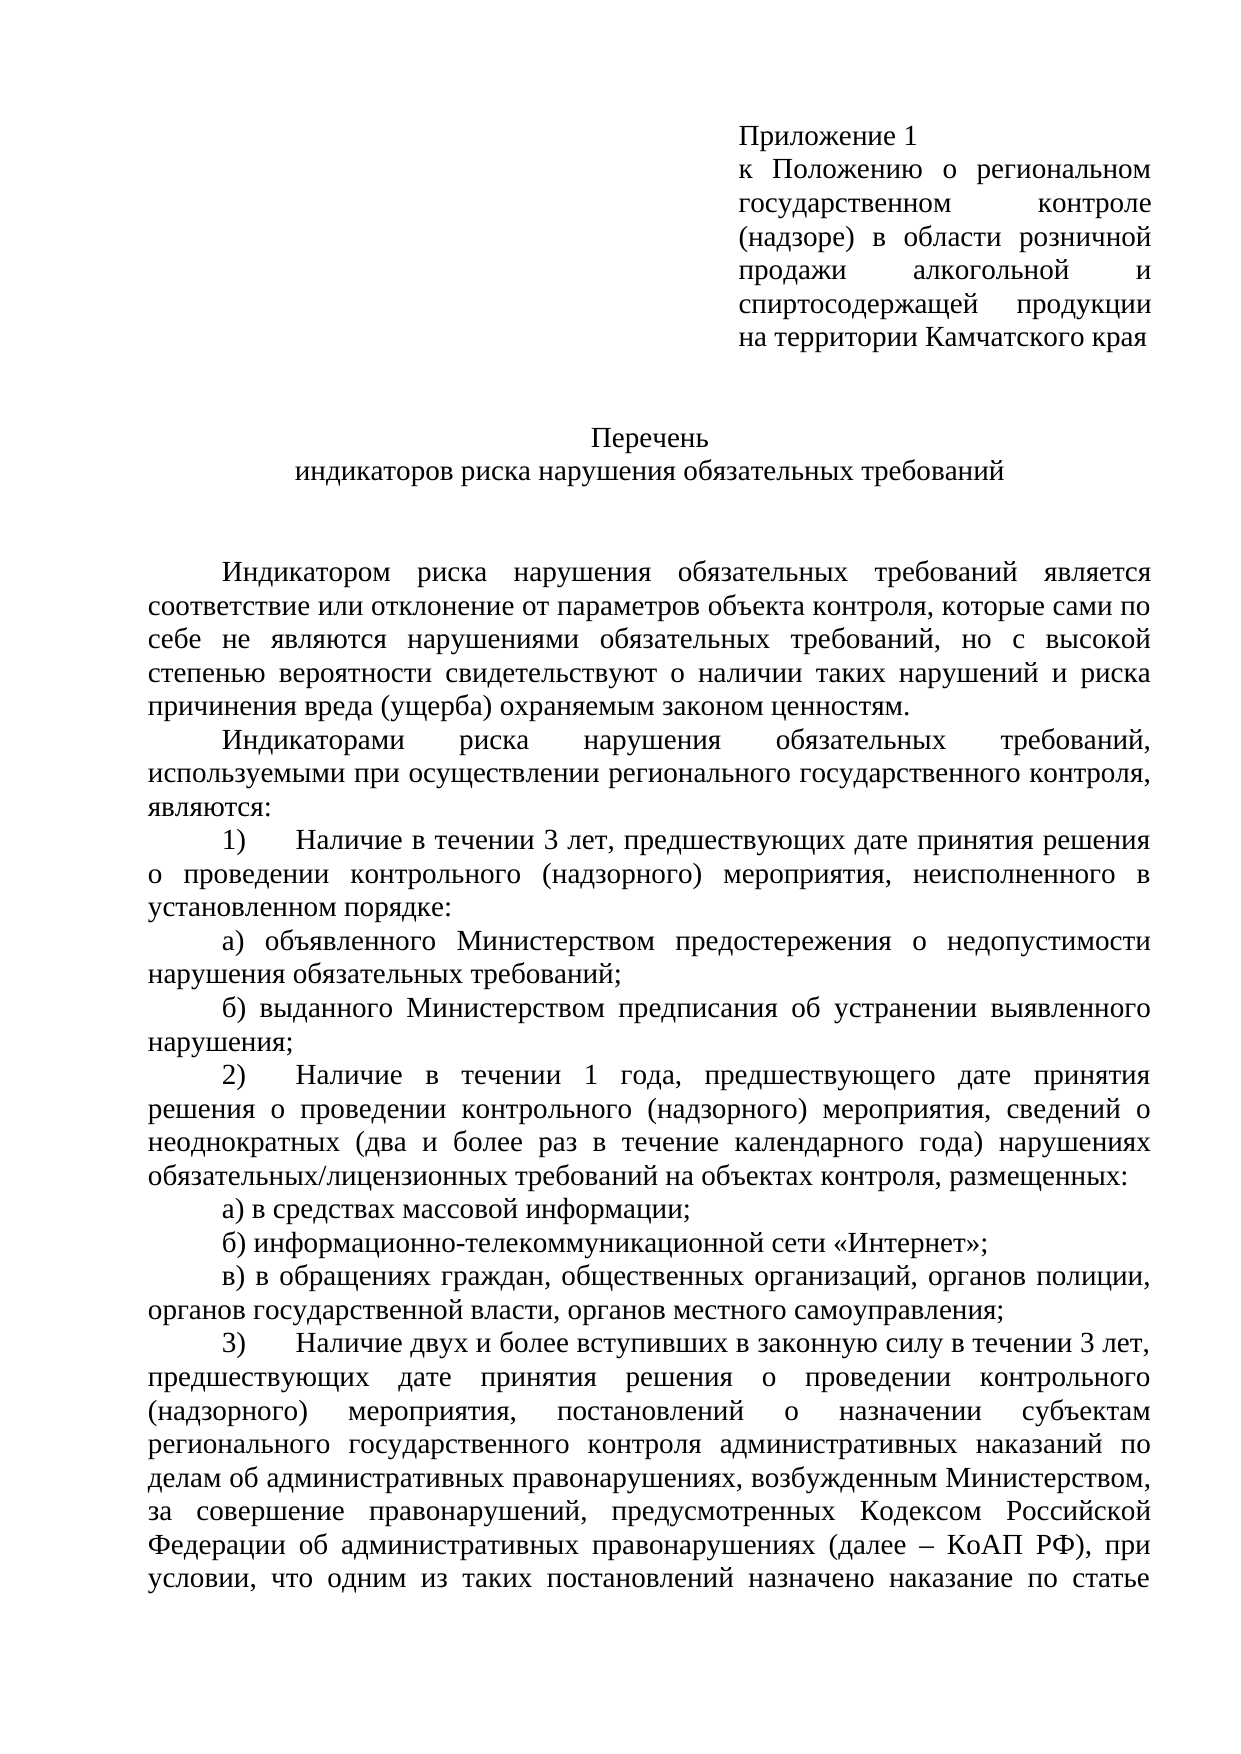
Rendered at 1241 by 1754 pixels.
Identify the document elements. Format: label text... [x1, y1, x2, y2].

list а) объявленного Министерством предостережения о недопустимости нарушения обязательных требований; [148, 923, 1152, 990]
list б) информационно-телекоммуникационной сети «Интернет»; [185, 1225, 1152, 1258]
text Приложение 1 [738, 118, 1152, 152]
text индикаторов риска нарушения обязательных требований [148, 453, 1152, 487]
list в) в обращениях граждан, общественных организаций, органов полиции, органов государственной власти, органов местного самоуправления; [148, 1258, 1152, 1326]
list Наличие в течении 3 лет, предшествующих дате принятия решения о проведении контрольного (надзорного) мероприятия, неисполненного в установленном порядке: [148, 822, 1152, 923]
text Перечень [148, 420, 1152, 453]
text к Положению о региональном государственном контроле (надзоре) в области розничной продажи алкогольной и спиртосодержащей продукции на территории Камчатского края [738, 152, 1152, 353]
list а) в средствах массовой информации; [148, 1191, 1152, 1225]
list Наличие в течении 1 года, предшествующего дате принятия решения о проведении контрольного (надзорного) мероприятия, сведений о неоднократных (два и более раз в течение календарного года) нарушениях обязательных/лицензионных требований на объектах контроля, размещенных: [148, 1057, 1152, 1191]
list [148, 1326, 1152, 1594]
text Индикатором риска нарушения обязательных требований является соответствие или отклонение от параметров объекта контроля, которые сами по себе не являются нарушениями обязательных требований, но с высокой степенью вероятности свидетельствуют о наличии таких нарушений и риска причинения вреда (ущерба) охраняемым законом ценностям. [148, 554, 1152, 722]
text Индикаторами риска нарушения обязательных требований, используемыми при осуществлении регионального государственного контроля, являются: [148, 722, 1152, 822]
list б) выданного Министерством предписания об устранении выявленного нарушения; [148, 990, 1152, 1057]
